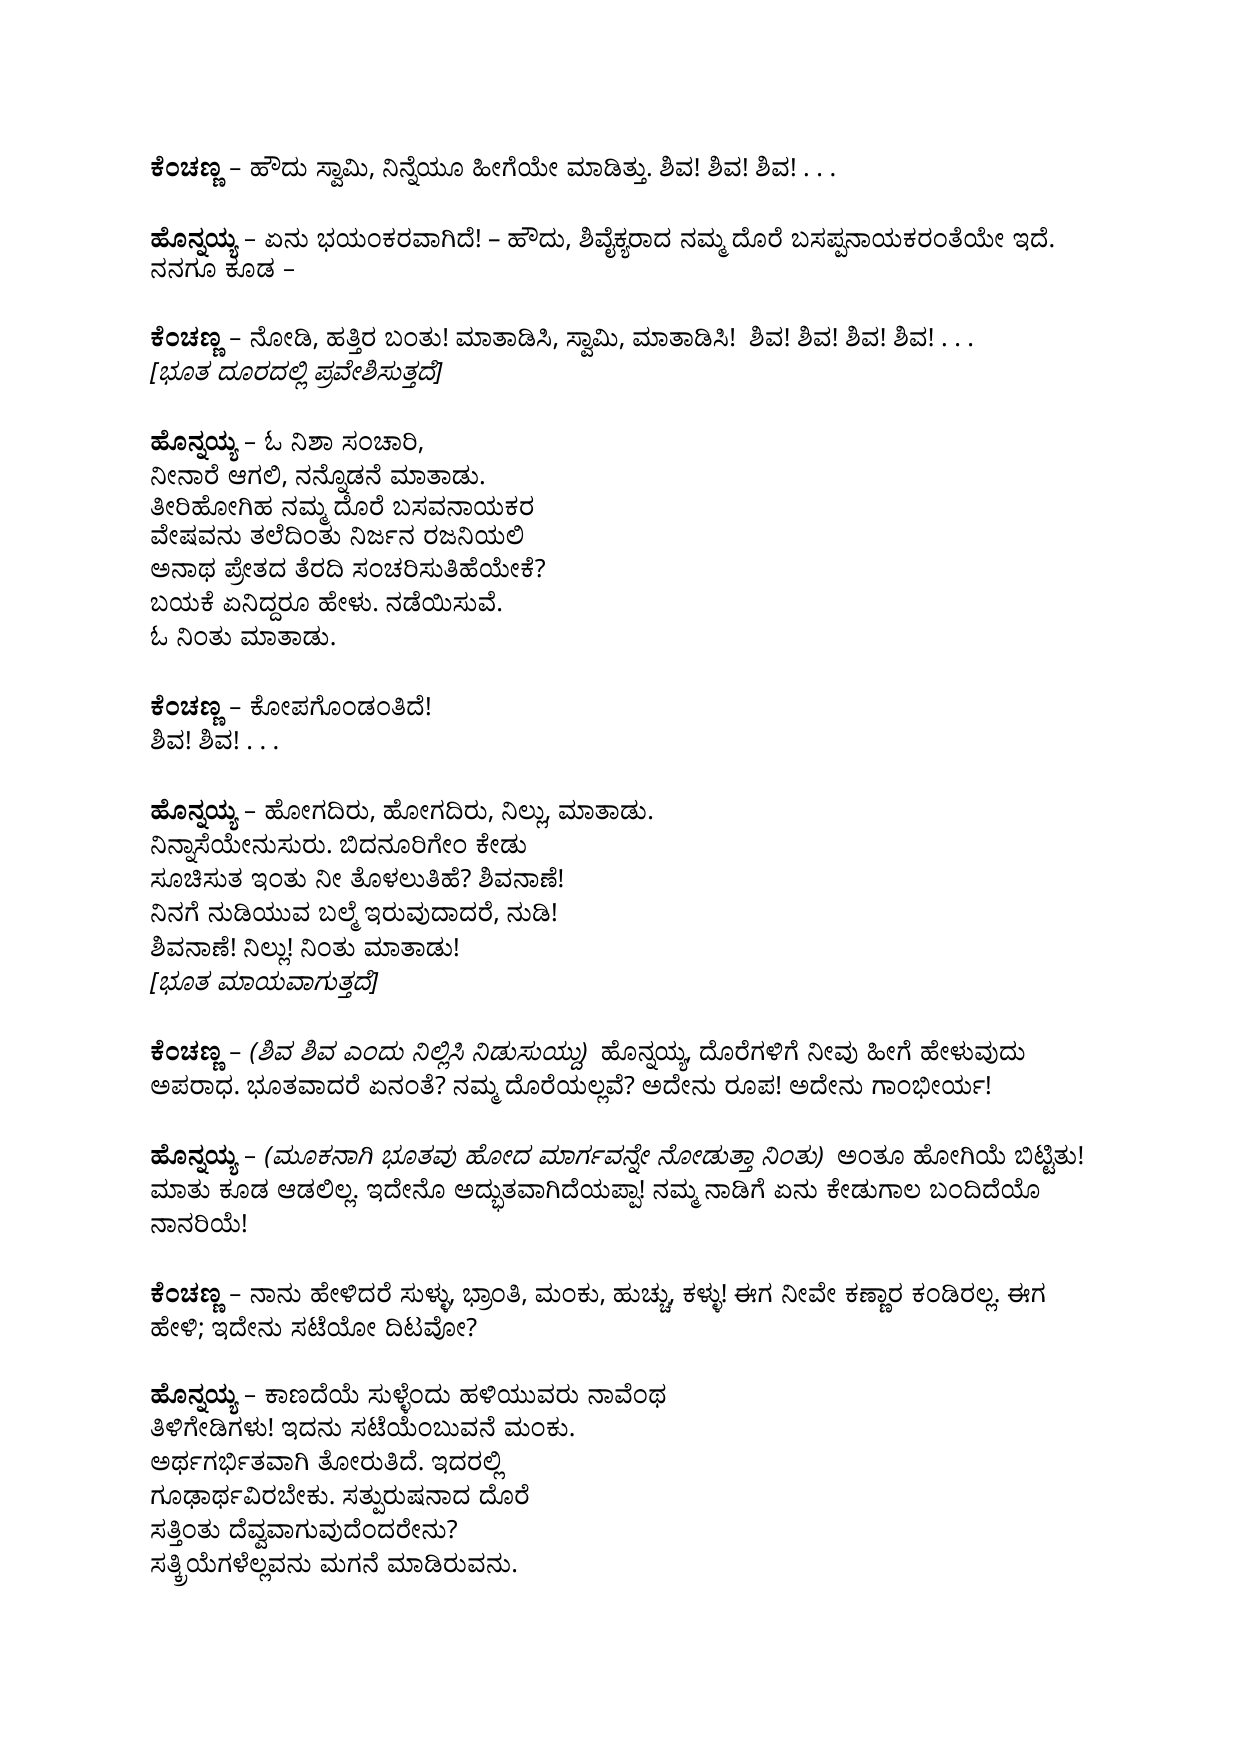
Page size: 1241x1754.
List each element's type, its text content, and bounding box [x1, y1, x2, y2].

text ಕೆಂಚಣ್ಣ – (ಶಿವ ಶಿವ ಎಂದು ನಿಲ್ಲಿಸಿ ನಿಡುಸುಯ್ದು) ಹೊನ್ನಯ್ಯ, ದೊರೆಗಳಿಗೆ ನೀವು ಹೀಗೆ ಹೇಳುವುದು ಅಪರಾಧ. ಭೂತವಾದರೆ ಏನಂತೆ? ನಮ್ಮ ದೊರೆಯಲ್ಲವೆ? ಅದೇನು ರೂಪ! ಅದೇನು ಗಾಂಭೀರ್ಯ! [150, 1033, 1090, 1102]
text ಕೆಂಚಣ್ಣ – ಕೋಪಗೊಂಡಂತಿದೆ! ಶಿವ! ಶಿವ! . . . [150, 689, 1090, 757]
text ಹೊನ್ನಯ್ಯ – ಓ ನಿಶಾ ಸಂಚಾರಿ, ನೀನಾರೆ ಆಗಲಿ, ನನ್ನೊಡನೆ ಮಾತಾಡು. ತೀರಿಹೋಗಿಹ ನಮ್ಮ ದೊರೆ ಬಸವನಾಯಕರ ವೇಷವನು ತಲೆದಿಂತು ನಿರ್ಜನ ರಜನಿಯಲಿ ಅನಾಥ ಪ್ರೇತದ ತೆರದಿ ಸಂಚರಿಸುತಿಹೆಯೇಕೆ? ಬಯಕೆ ಏನಿದ್ದರೂ ಹೇಳು. ನಡೆಯಿಸುವೆ. ಓ ನಿಂತು ಮಾತಾಡು. [150, 424, 1090, 652]
text ಕೆಂಚಣ್ಣ – ನೋಡಿ, ಹತ್ತಿರ ಬಂತು! ಮಾತಾಡಿಸಿ, ಸ್ವಾಮಿ, ಮಾತಾಡಿಸಿ! ಶಿವ! ಶಿವ! ಶಿವ! ಶಿವ! . . . [ಭೂತ ದೂರದಲ್ಲಿ ಪ್ರವೇಶಿಸುತ್ತದೆ] [150, 319, 1090, 388]
text ಕೆಂಚಣ್ಣ – ನಾನು ಹೇಳಿದರೆ ಸುಳ್ಳು, ಭ್ರಾಂತಿ, ಮಂಕು, ಹುಚ್ಚು, ಕಳ್ಳು! ಈಗ ನೀವೇ ಕಣ್ಣಾರ ಕಂಡಿರಲ್ಲ. ಈಗ ಹೇಳಿ; ಇದೇನು ಸಟೆಯೋ ದಿಟವೋ? [150, 1276, 1090, 1344]
text ಕೆಂಚಣ್ಣ – ಹೌದು ಸ್ವಾಮಿ, ನಿನ್ನೆಯೂ ಹೀಗೆಯೇ ಮಾಡಿತ್ತು. ಶಿವ! ಶಿವ! ಶಿವ! . . . [150, 150, 1090, 184]
text ಹೊನ್ನಯ್ಯ – (ಮೂಕನಾಗಿ ಭೂತವು ಹೋದ ಮಾರ್ಗವನ್ನೇ ನೋಡುತ್ತಾ ನಿಂತು) ಅಂತೂ ಹೋಗಿಯೆ ಬಿಟ್ಟಿತು! ಮಾತು ಕೂಡ ಆಡಲಿಲ್ಲ. ಇದೇನೊ ಅದ್ಭುತವಾಗಿದೆಯಪ್ಪಾ! ನಮ್ಮ ನಾಡಿಗೆ ಏನು ಕೇಡುಗಾಲ ಬಂದಿದೆಯೊ ನಾನರಿಯೆ! [150, 1138, 1090, 1240]
text ಹೊನ್ನಯ್ಯ – ಏನು ಭಯಂಕರವಾಗಿದೆ! – ಹೌದು, ಶಿವೈಕ್ಯರಾದ ನಮ್ಮ ದೊರೆ ಬಸಪ್ಪನಾಯಕರಂತೆಯೇ ಇದೆ. ನನಗೂ ಕೂಡ – [150, 220, 1090, 283]
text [150, 1380, 1090, 1580]
text ಹೊನ್ನಯ್ಯ – ಹೋಗದಿರು, ಹೋಗದಿರು, ನಿಲ್ಲು, ಮಾತಾಡು. ನಿನ್ನಾಸೆಯೇನುಸುರು. ಬಿದನೂರಿಗೇಂ ಕೇಡು ಸೂಚಿಸುತ ಇಂತು ನೀ ತೊಳಲುತಿಹೆ? ಶಿವನಾಣೆ! ನಿನಗೆ ನುಡಿಯುವ ಬಲ್ಮೆ ಇರುವುದಾದರೆ, ನುಡಿ! ಶಿವನಾಣೆ! ನಿಲ್ಲು! ನಿಂತು ಮಾತಾಡು! [ಭೂತ ಮಾಯವಾಗುತ್ತದೆ] [150, 793, 1090, 997]
